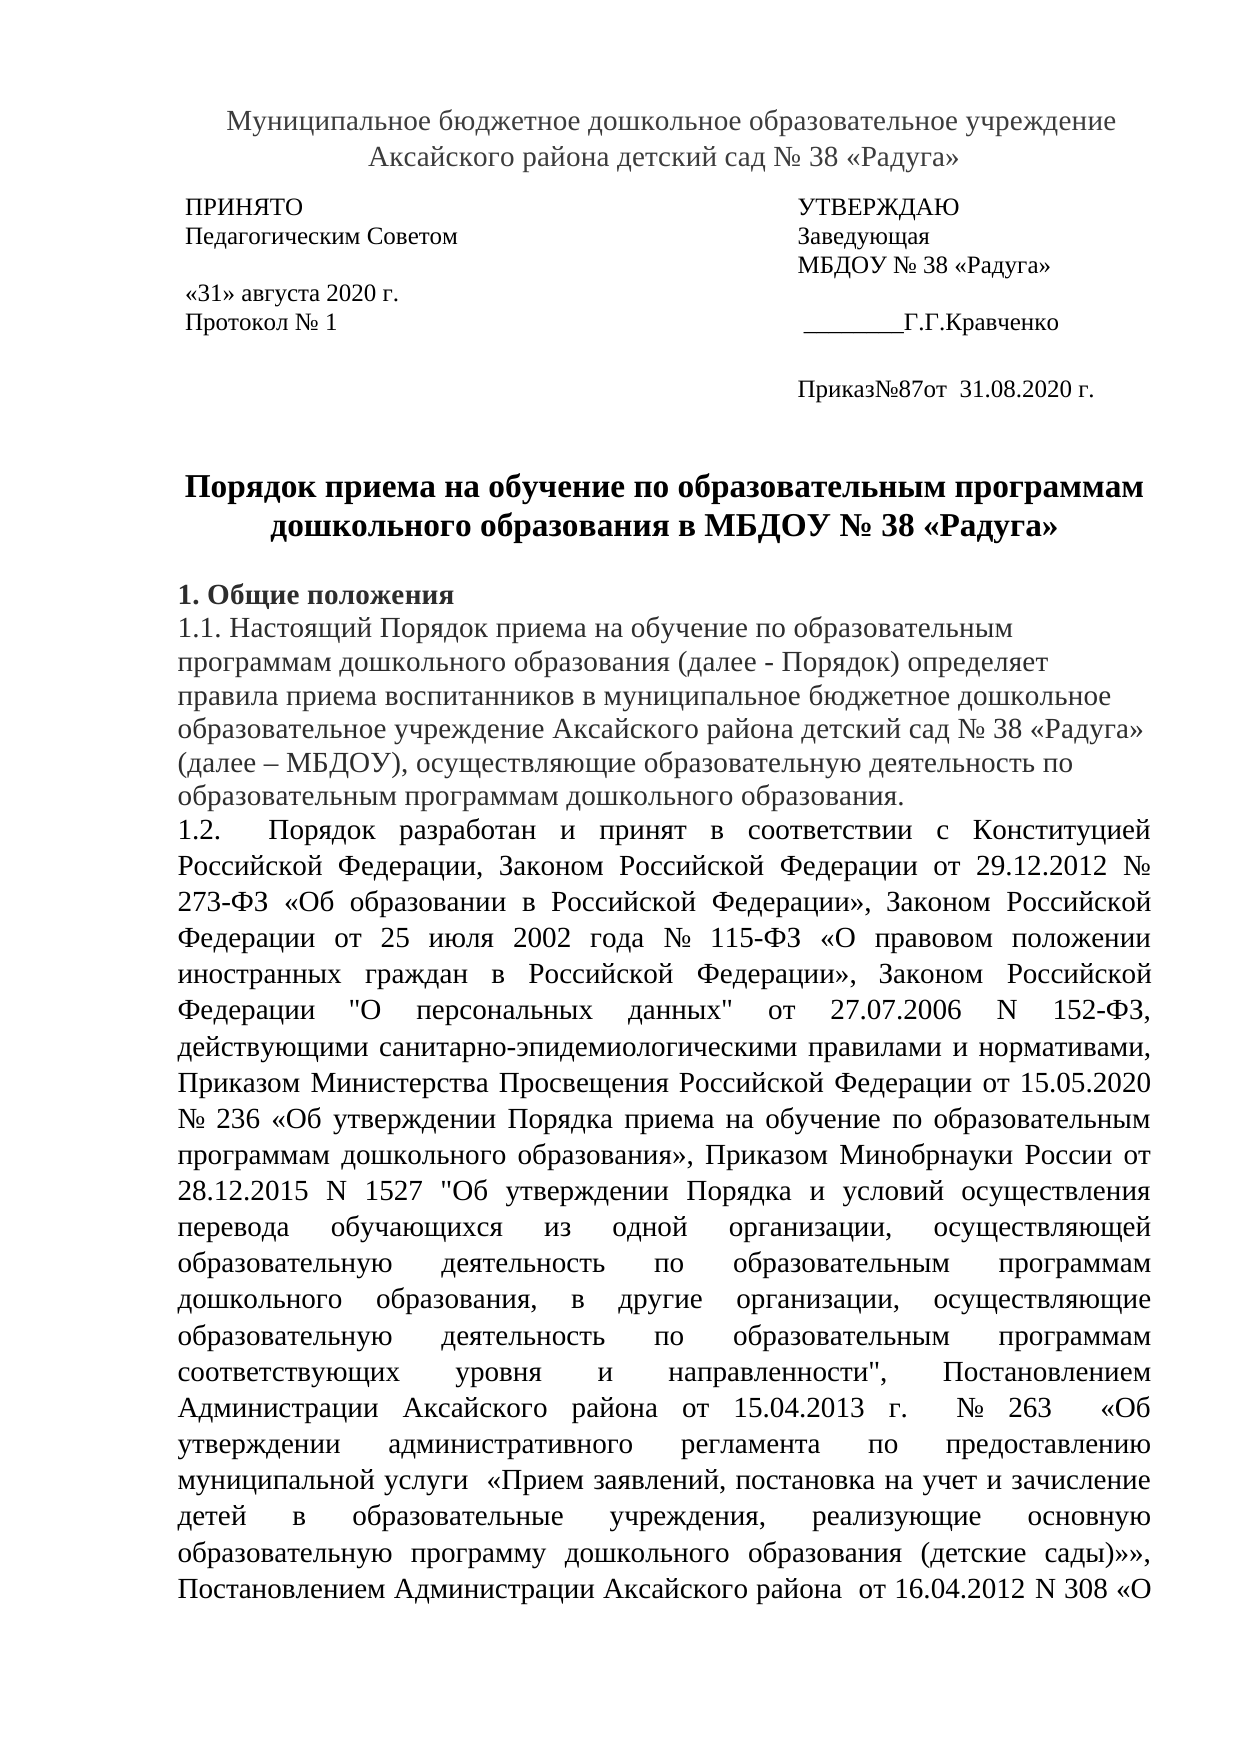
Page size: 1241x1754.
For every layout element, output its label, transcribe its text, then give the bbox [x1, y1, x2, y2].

table_header УТВЕРЖДАЮ Заведующая МБДОУ № 38 «Радуга» ________Г.Г.Кравченко Приказ№87от 31.08.2020 г. [735, 193, 1163, 428]
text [177, 812, 1152, 1604]
text Муниципальное бюджетное дошкольное образовательное учреждение Аксайского района детский сад № 38 «Радуга» [177, 103, 1152, 173]
text 1.1. Настоящий Порядок приема на обучение по образовательным программам дошкольного образования (далее - Порядок) определяет правила приема воспитанников в муниципальное бюджетное дошкольное образовательное учреждение Аксайского района детский сад № 38 «Радуга» (далее – МБДОУ), осуществляющие образовательную деятельность по образовательным программам дошкольного образования. [177, 611, 1152, 812]
table_header ПРИНЯТО Педагогическим Советом «31» августа 2020 г. Протокол № 1 [174, 193, 735, 428]
text 1. Общие положения [177, 577, 1152, 611]
text Порядок приема на обучение по образовательным программам дошкольного образования в МБДОУ № 38 «Радуга» [177, 467, 1152, 543]
